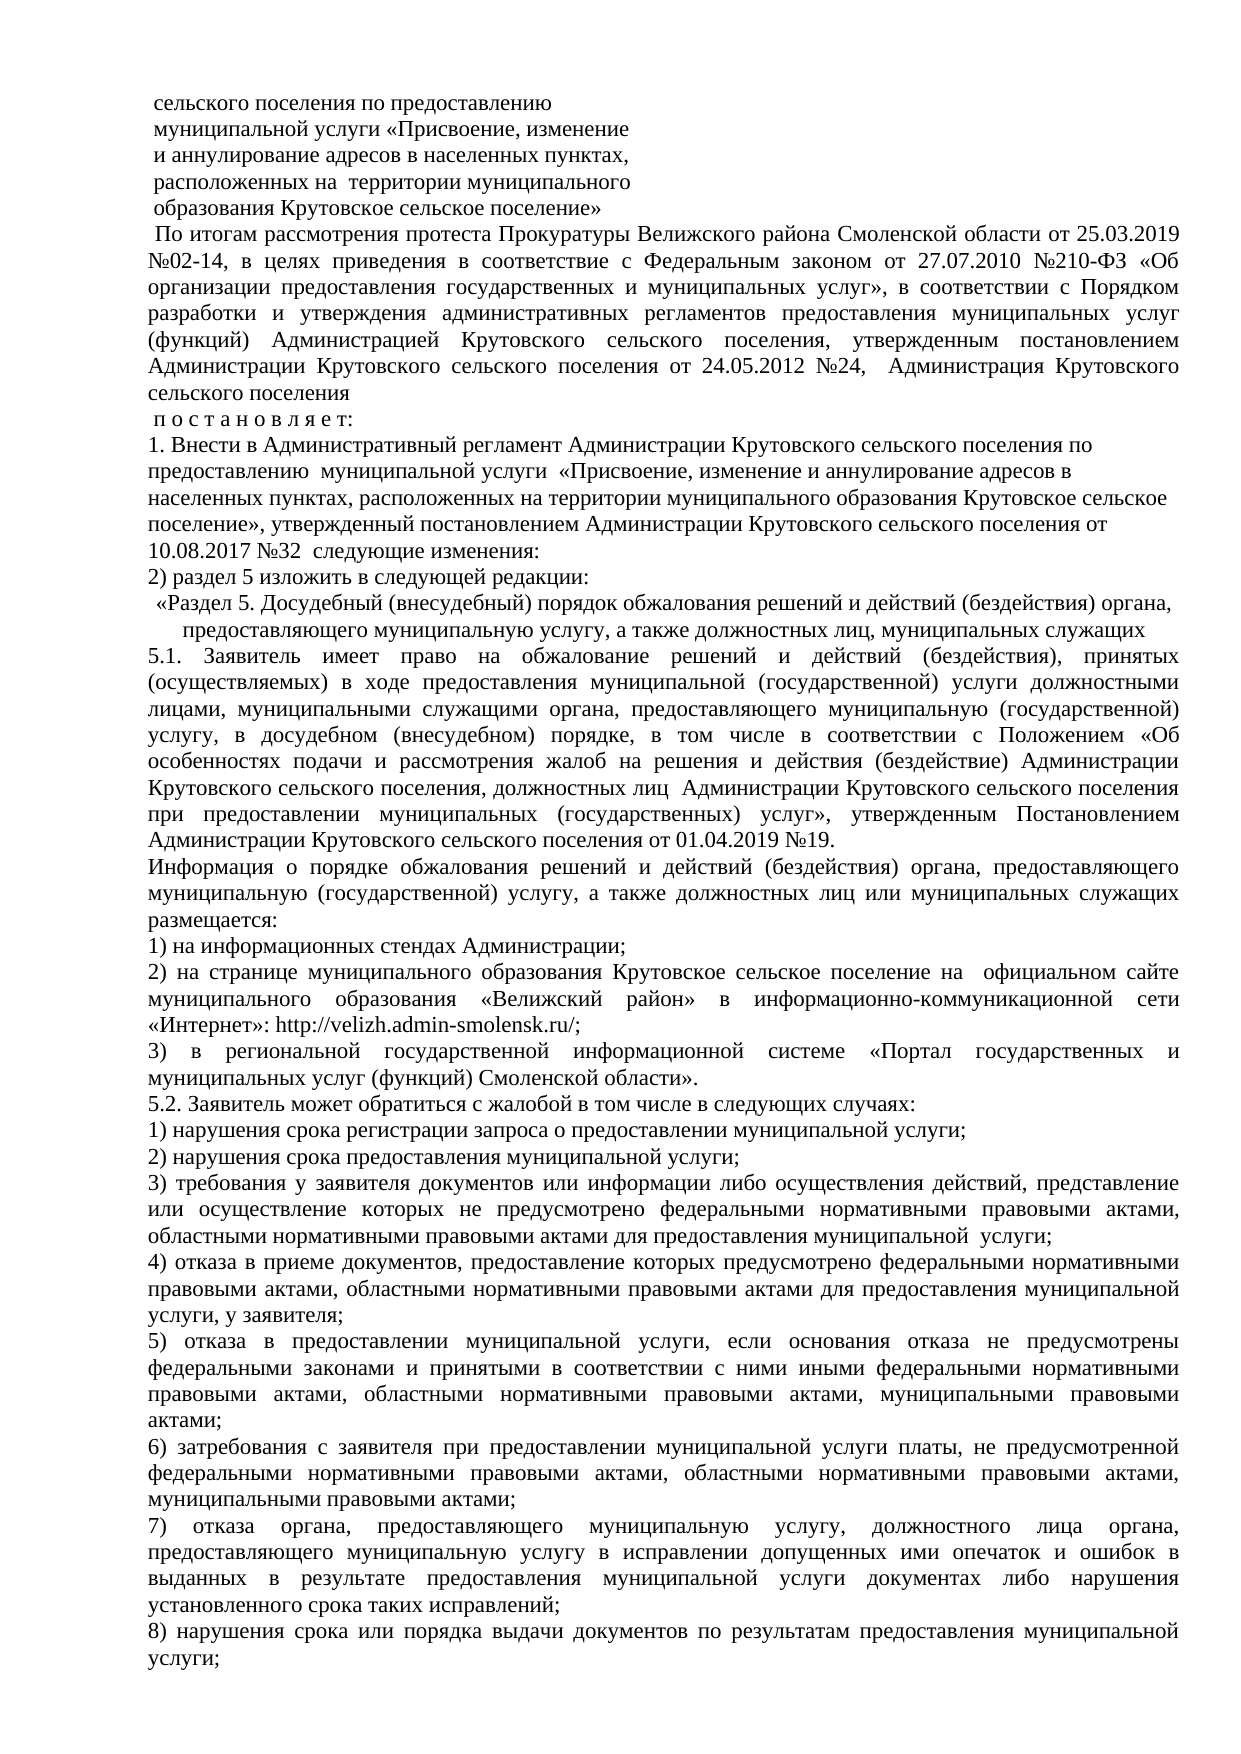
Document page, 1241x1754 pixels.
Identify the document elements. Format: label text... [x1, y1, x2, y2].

text 2) раздел 5 изложить в следующей редакции: [148, 563, 1181, 589]
text п о с т а н о в л я е т: [148, 405, 1181, 431]
text образования Крутовское сельское поселение» [148, 194, 1181, 220]
text 7) отказа органа, предоставляющего муниципальную услугу, должностного лица органа, предоставляющего муниципальную услугу в исправлении допущенных ими опечаток и ошибок в выданных в результате предоставления муниципальной услуги документах либо нарушения установленного срока таких исправлений; [148, 1512, 1181, 1617]
text 5.1. Заявитель имеет право на обжалование решений и действий (бездействия), принятых (осуществляемых) в ходе предоставления муниципальной (государственной) услуги должностными лицами, муниципальными служащими органа, предоставляющего муниципальную (государственной) услугу, в досудебном (внесудебном) порядке, в том числе в соответствии с Положением «Об особенностях подачи и рассмотрения жалоб на решения и действия (бездействие) Администрации Крутовского сельского поселения, должностных лиц Администрации Крутовского сельского поселения при предоставлении муниципальных (государственных) услуг», утвержденным Постановлением Администрации Крутовского сельского поселения от 01.04.2019 №19. [148, 642, 1181, 853]
text 1) на информационных стендах Администрации; [148, 932, 1181, 958]
text и аннулирование адресов в населенных пунктах, [148, 141, 1181, 168]
text муниципальной услуги «Присвоение, изменение [148, 115, 1181, 141]
text 2) нарушения срока предоставления муниципальной услуги; [148, 1143, 1181, 1169]
text 1. Внести в Административный регламент Администрации Крутовского сельского поселения по предоставлению муниципальной услуги «Присвоение, изменение и аннулирование адресов в населенных пунктах, расположенных на территории муниципального образования Крутовское сельское поселение», утвержденный постановлением Администрации Крутовского сельского поселения от 10.08.2017 №32 следующие изменения: [148, 431, 1181, 563]
text сельского поселения по предоставлению [148, 89, 1181, 115]
text 8) нарушения срока или порядка выдачи документов по результатам предоставления муниципальной услуги; [148, 1617, 1181, 1670]
text «Раздел 5. Досудебный (внесудебный) порядок обжалования решений и действий (бездействия) органа, предоставляющего муниципальную услугу, а также должностных лиц, муниципальных служащих [148, 589, 1181, 642]
text 3) требования у заявителя документов или информации либо осуществления действий, представление или осуществление которых не предусмотрено федеральными нормативными правовыми актами, областными нормативными правовыми актами для предоставления муниципальной услуги; [148, 1169, 1181, 1248]
text По итогам рассмотрения протеста Прокуратуры Велижского района Смоленской области от 25.03.2019 №02-14, в целях приведения в соответствие с Федеральным законом от 27.07.2010 №210-ФЗ «Об организации предоставления государственных и муниципальных услуг», в соответствии с Порядком разработки и утверждения административных регламентов предоставления муниципальных услуг (функций) Администрацией Крутовского сельского поселения, утвержденным постановлением Администрации Крутовского сельского поселения от 24.05.2012 №24, Администрация Крутовского сельского поселения [148, 220, 1181, 405]
text 3) в региональной государственной информационной системе «Портал государственных и муниципальных услуг (функций) Смоленской области». [148, 1037, 1181, 1090]
text 2) на странице муниципального образования Крутовское сельское поселение на официальном сайте муниципального образования «Велижский район» в информационно-коммуникационной сети «Интернет»: http://velizh.admin-smolensk.ru/; [148, 958, 1181, 1037]
text 5.2. Заявитель может обратиться с жалобой в том числе в следующих случаях: [148, 1090, 1181, 1116]
text 5) отказа в предоставлении муниципальной услуги, если основания отказа не предусмотрены федеральными законами и принятыми в соответствии с ними иными федеральными нормативными правовыми актами, областными нормативными правовыми актами, муниципальными правовыми актами; [148, 1327, 1181, 1433]
text 4) отказа в приеме документов, предоставление которых предусмотрено федеральными нормативными правовыми актами, областными нормативными правовыми актами для предоставления муниципальной услуги, у заявителя; [148, 1248, 1181, 1327]
text расположенных на территории муниципального [148, 168, 1181, 194]
text 6) затребования с заявителя при предоставлении муниципальной услуги платы, не предусмотренной федеральными нормативными правовыми актами, областными нормативными правовыми актами, муниципальными правовыми актами; [148, 1433, 1181, 1512]
text 1) нарушения срока регистрации запроса о предоставлении муниципальной услуги; [148, 1116, 1181, 1143]
text Информация о порядке обжалования решений и действий (бездействия) органа, предоставляющего муниципальную (государственной) услугу, а также должностных лиц или муниципальных служащих размещается: [148, 853, 1181, 932]
